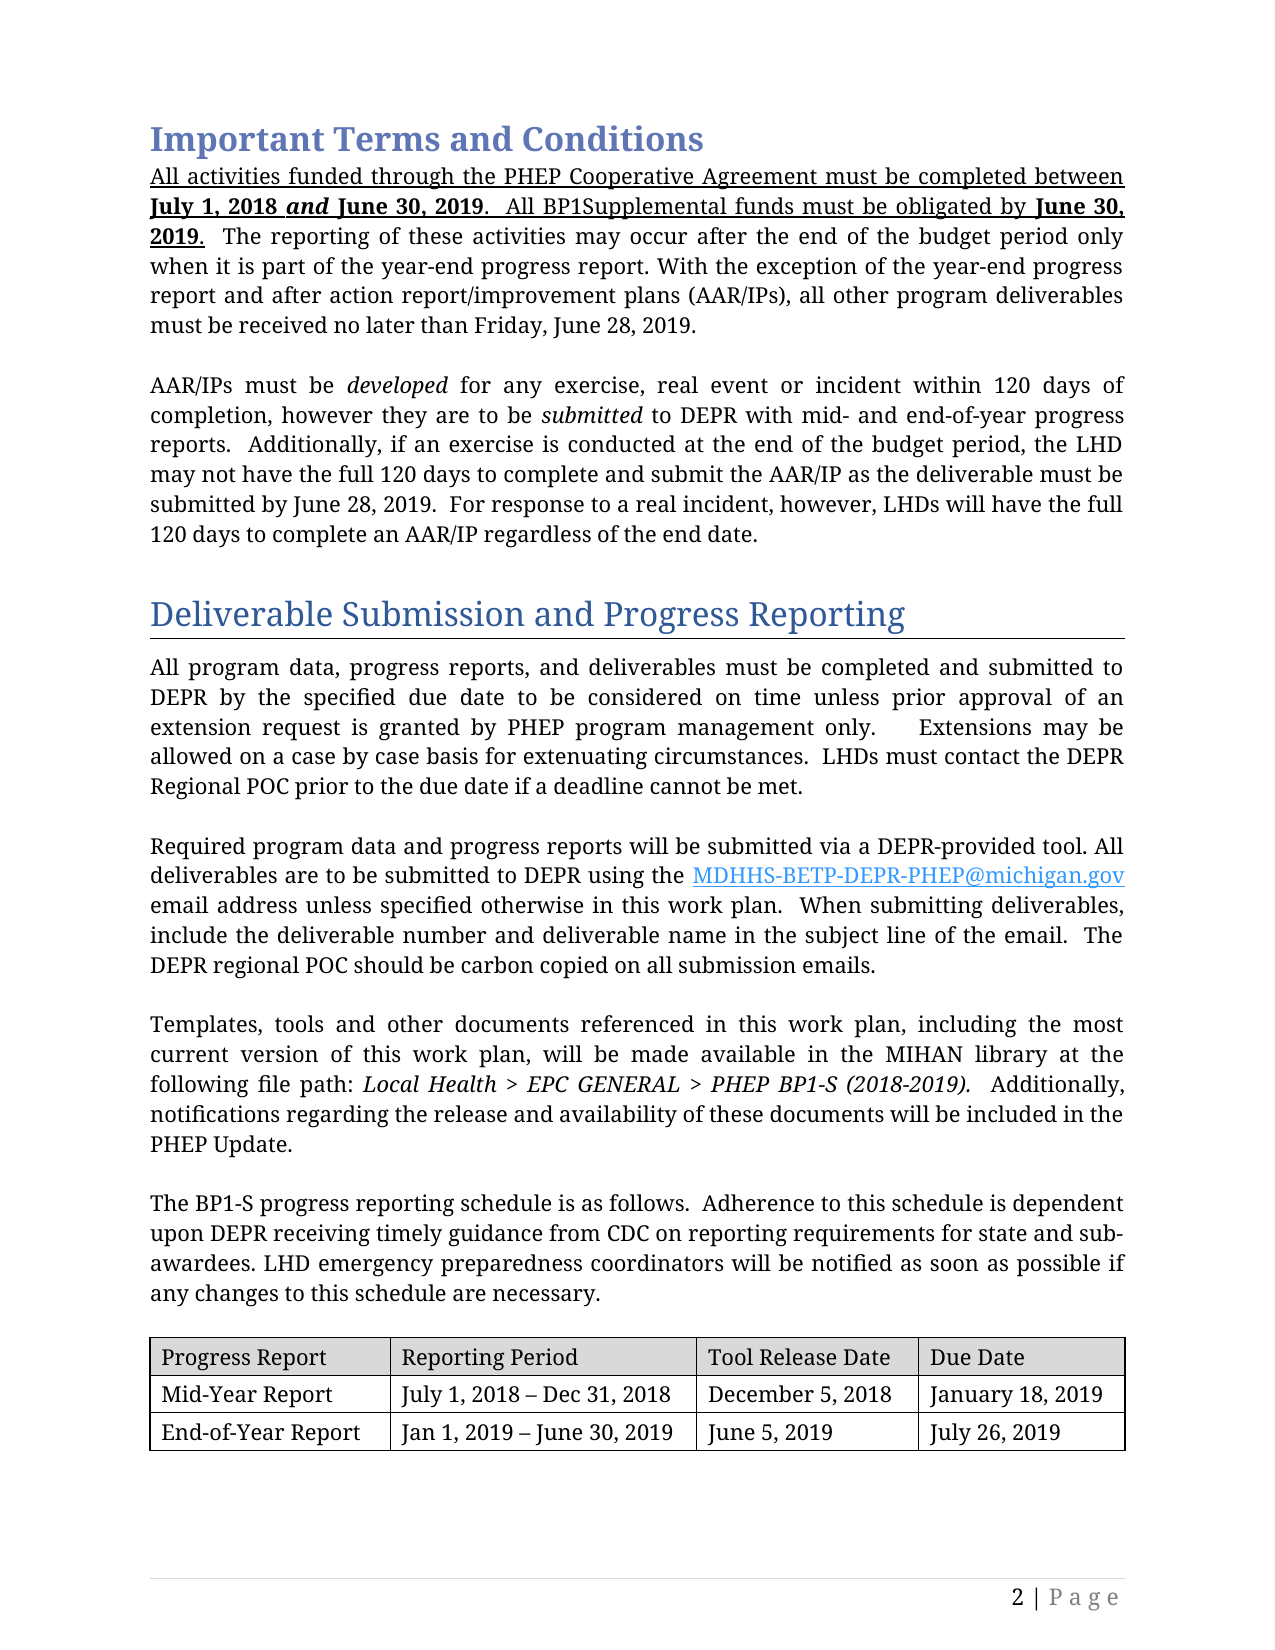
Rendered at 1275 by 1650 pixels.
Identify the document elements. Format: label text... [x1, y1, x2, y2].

table_header Progress Report [151, 1338, 390, 1375]
text Templates, tools and other documents referenced in this work plan, including the most current version of this work plan, will be made available in the MIHAN library at the following file path: Local Health > EPC GENERAL > PHEP BP1-S (2018-2019). Additionally, notifications regarding the release and availability of these documents will be included in the PHEP Update. [150, 1009, 1125, 1158]
table_cell January 18, 2019 [919, 1376, 1124, 1412]
table_cell Mid-Year Report [151, 1376, 390, 1412]
table_cell June 5, 2019 [697, 1413, 918, 1450]
table_header Due Date [919, 1338, 1124, 1375]
text The BP1-S progress reporting schedule is as follows. Adherence to this schedule is dependent upon DEPR receiving timely guidance from CDC on reporting requirements for state and sub-awardees. LHD emergency preparedness coordinators will be notified as soon as possible if any changes to this schedule are necessary. [150, 1188, 1125, 1307]
table_cell December 5, 2018 [697, 1376, 918, 1412]
table_cell July 1, 2018 – Dec 31, 2018 [391, 1376, 696, 1412]
subtitle Important Terms and Conditions [150, 116, 1125, 161]
table_cell Jan 1, 2019 – June 30, 2019 [391, 1413, 696, 1450]
table_header Reporting Period [391, 1338, 696, 1375]
text All program data, progress reports, and deliverables must be completed and submitted to DEPR by the specified due date to be considered on time unless prior approval of an extension request is granted by PHEP program management only. Extensions may be allowed on a case by case basis for extenuating circumstances. LHDs must contact the DEPR Regional POC prior to the due date if a deadline cannot be met. [150, 652, 1125, 801]
text Required program data and progress reports will be submitted via a DEPR-provided tool. All deliverables are to be submitted to DEPR using the MDHHS-BETP-DEPR-PHEP@michigan.gov email address unless specified otherwise in this work plan. When submitting deliverables, include the deliverable number and deliverable name in the subject line of the email. The DEPR regional POC should be carbon copied on all submission emails. [150, 831, 1125, 980]
table_cell End-of-Year Report [151, 1413, 390, 1450]
table_cell July 26, 2019 [919, 1413, 1124, 1450]
table_header Tool Release Date [697, 1338, 918, 1375]
text All activities funded through the PHEP Cooperative Agreement must be completed between July 1, 2018 and June 30, 2019. All BP1Supplemental funds must be obligated by June 30, 2019. The reporting of these activities may occur after the end of the budget period only when it is part of the year-end progress report. With the exception of the year-end progress report and after action report/improvement plans (AAR/IPs), all other program deliverables must be received no later than Friday, June 28, 2019. [150, 217, 1125, 340]
text AAR/IPs must be developed for any exercise, real event or incident within 120 days of completion, however they are to be submitted to DEPR with mid- and end-of-year progress reports. Additionally, if an exercise is conducted at the end of the budget period, the LHD may not have the full 120 days to complete and submit the AAR/IP as the deliverable must be submitted by June 28, 2019. For response to a real incident, however, LHDs will have the full 120 days to complete an AAR/IP regardless of the end date. [150, 370, 1125, 549]
subtitle Deliverable Submission and Progress Reporting [150, 591, 1125, 638]
